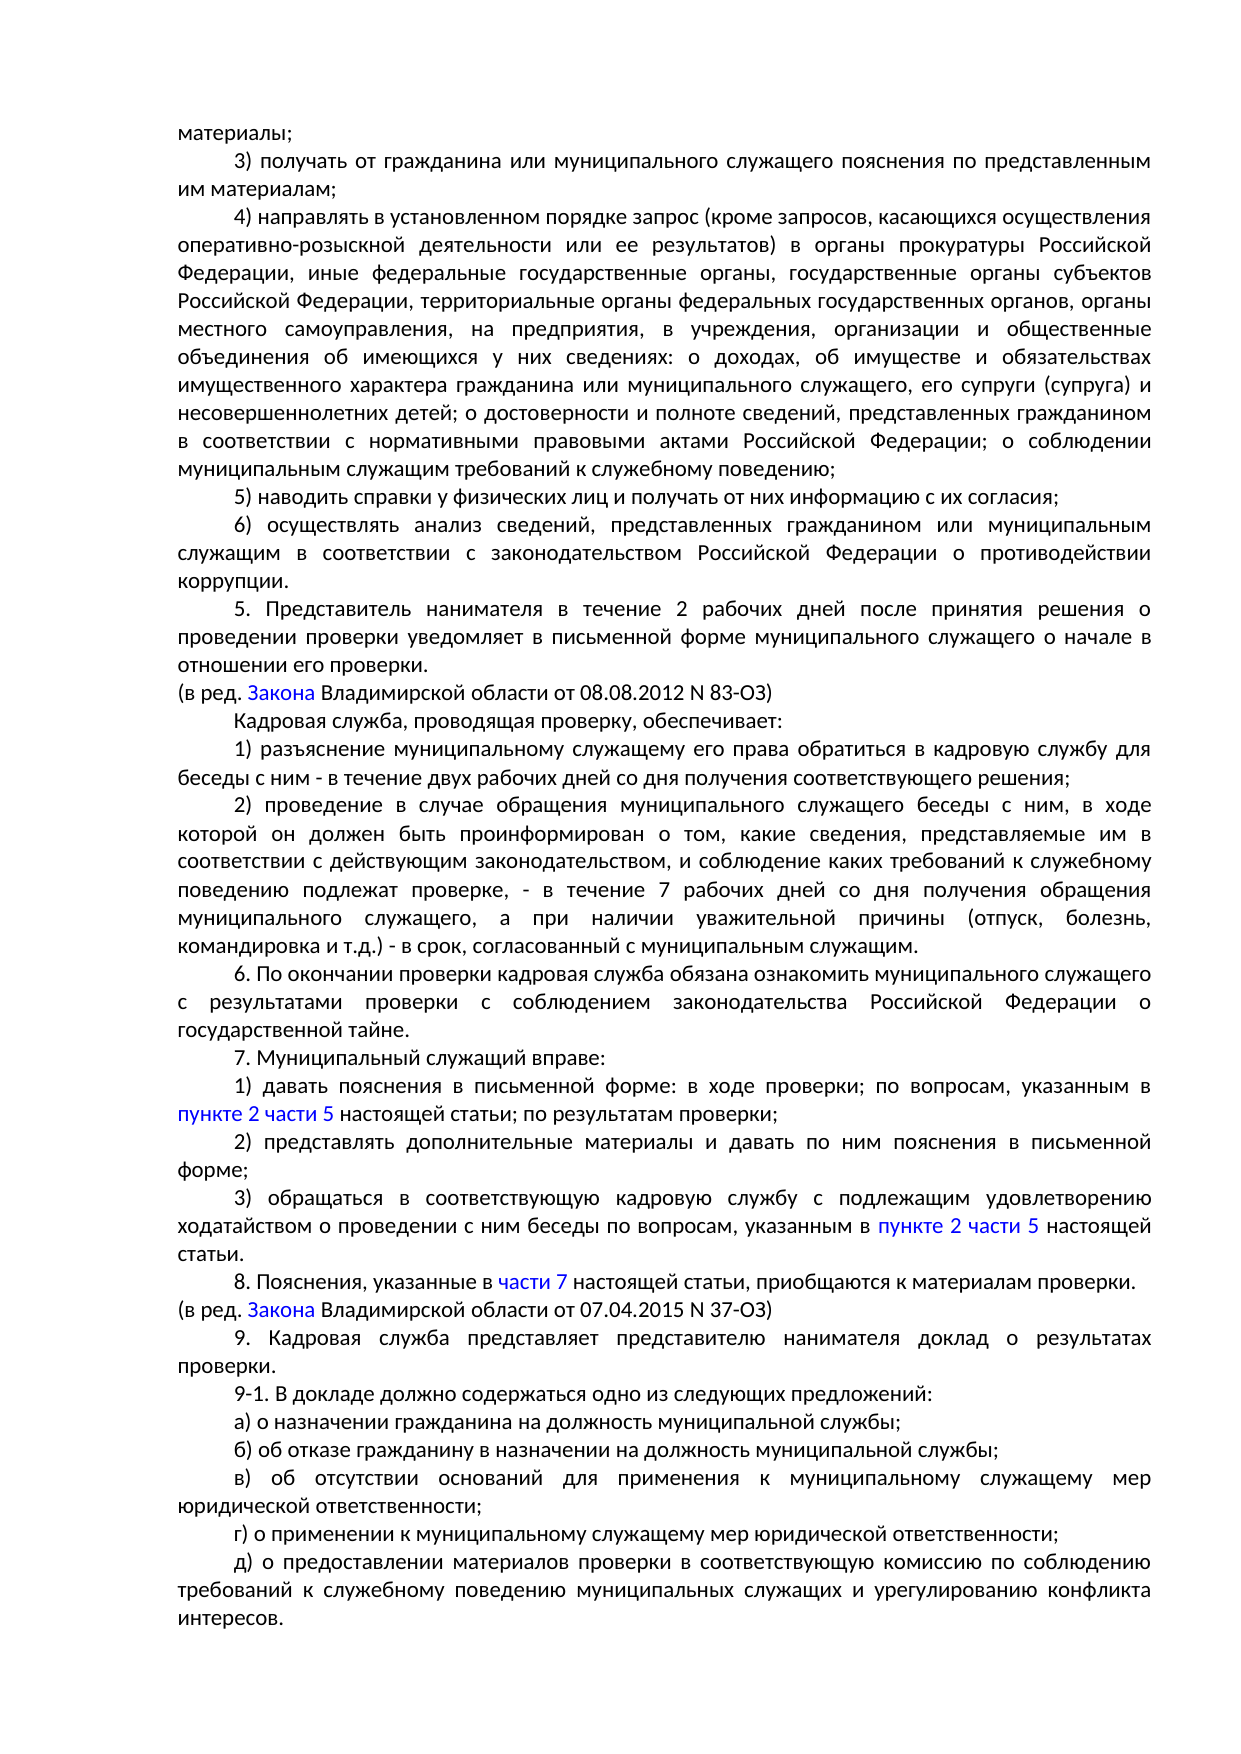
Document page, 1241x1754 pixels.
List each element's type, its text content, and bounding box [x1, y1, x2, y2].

text (в ред. Закона Владимирской области от 07.04.2015 N 37-ОЗ) [177, 1295, 1152, 1323]
text 9. Кадровая служба представляет представителю нанимателя доклад о результатах проверки. [177, 1323, 1152, 1379]
text б) об отказе гражданину в назначении на должность муниципальной службы; [177, 1435, 1152, 1463]
text 5. Представитель нанимателя в течение 2 рабочих дней после принятия решения о проведении проверки уведомляет в письменной форме муниципального служащего о начале в отношении его проверки. [177, 594, 1152, 678]
text 6. По окончании проверки кадровая служба обязана ознакомить муниципального служащего с результатами проверки с соблюдением законодательства Российской Федерации о государственной тайне. [177, 959, 1152, 1043]
text 5) наводить справки у физических лиц и получать от них информацию с их согласия; [177, 482, 1152, 510]
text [177, 118, 1152, 146]
text 1) давать пояснения в письменной форме: в ходе проверки; по вопросам, указанным в пункте 2 части 5 настоящей статьи; по результатам проверки; [177, 1071, 1152, 1127]
text д) о предоставлении материалов проверки в соответствующую комиссию по соблюдению требований к служебному поведению муниципальных служащих и урегулированию конфликта интересов. [177, 1547, 1152, 1631]
text 9-1. В докладе должно содержаться одно из следующих предложений: [177, 1379, 1152, 1407]
text 8. Пояснения, указанные в части 7 настоящей статьи, приобщаются к материалам проверки. [177, 1267, 1152, 1295]
text 3) получать от гражданина или муниципального служащего пояснения по представленным им материалам; [177, 146, 1152, 202]
text г) о применении к муниципальному служащему мер юридической ответственности; [177, 1519, 1152, 1547]
text а) о назначении гражданина на должность муниципальной службы; [177, 1407, 1152, 1435]
text 7. Муниципальный служащий вправе: [177, 1043, 1152, 1071]
text 1) разъяснение муниципальному служащему его права обратиться в кадровую службу для беседы с ним - в течение двух рабочих дней со дня получения соответствующего решения; [177, 734, 1152, 791]
text 2) представлять дополнительные материалы и давать по ним пояснения в письменной форме; [177, 1127, 1152, 1183]
text 6) осуществлять анализ сведений, представленных гражданином или муниципальным служащим в соответствии с законодательством Российской Федерации о противодействии коррупции. [177, 510, 1152, 594]
text в) об отсутствии оснований для применения к муниципальному служащему мер юридической ответственности; [177, 1463, 1152, 1519]
text Кадровая служба, проводящая проверку, обеспечивает: [177, 707, 1152, 734]
text 2) проведение в случае обращения муниципального служащего беседы с ним, в ходе которой он должен быть проинформирован о том, какие сведения, представляемые им в соответствии с действующим законодательством, и соблюдение каких требований к служебному поведению подлежат проверке, - в течение 7 рабочих дней со дня получения обращения муниципального служащего, а при наличии уважительной причины (отпуск, болезнь, командировка и т.д.) - в срок, согласованный с муниципальным служащим. [177, 791, 1152, 959]
text 4) направлять в установленном порядке запрос (кроме запросов, касающихся осуществления оперативно-розыскной деятельности или ее результатов) в органы прокуратуры Российской Федерации, иные федеральные государственные органы, государственные органы субъектов Российской Федерации, территориальные органы федеральных государственных органов, органы местного самоуправления, на предприятия, в учреждения, организации и общественные объединения об имеющихся у них сведениях: о доходах, об имуществе и обязательствах имущественного характера гражданина или муниципального служащего, его супруги (супруга) и несовершеннолетних детей; о достоверности и полноте сведений, представленных гражданином в соответствии с нормативными правовыми актами Российской Федерации; о соблюдении муниципальным служащим требований к служебному поведению; [177, 202, 1152, 482]
text 3) обращаться в соответствующую кадровую службу с подлежащим удовлетворению ходатайством о проведении с ним беседы по вопросам, указанным в пункте 2 части 5 настоящей статьи. [177, 1183, 1152, 1267]
text (в ред. Закона Владимирской области от 08.08.2012 N 83-ОЗ) [177, 678, 1152, 707]
